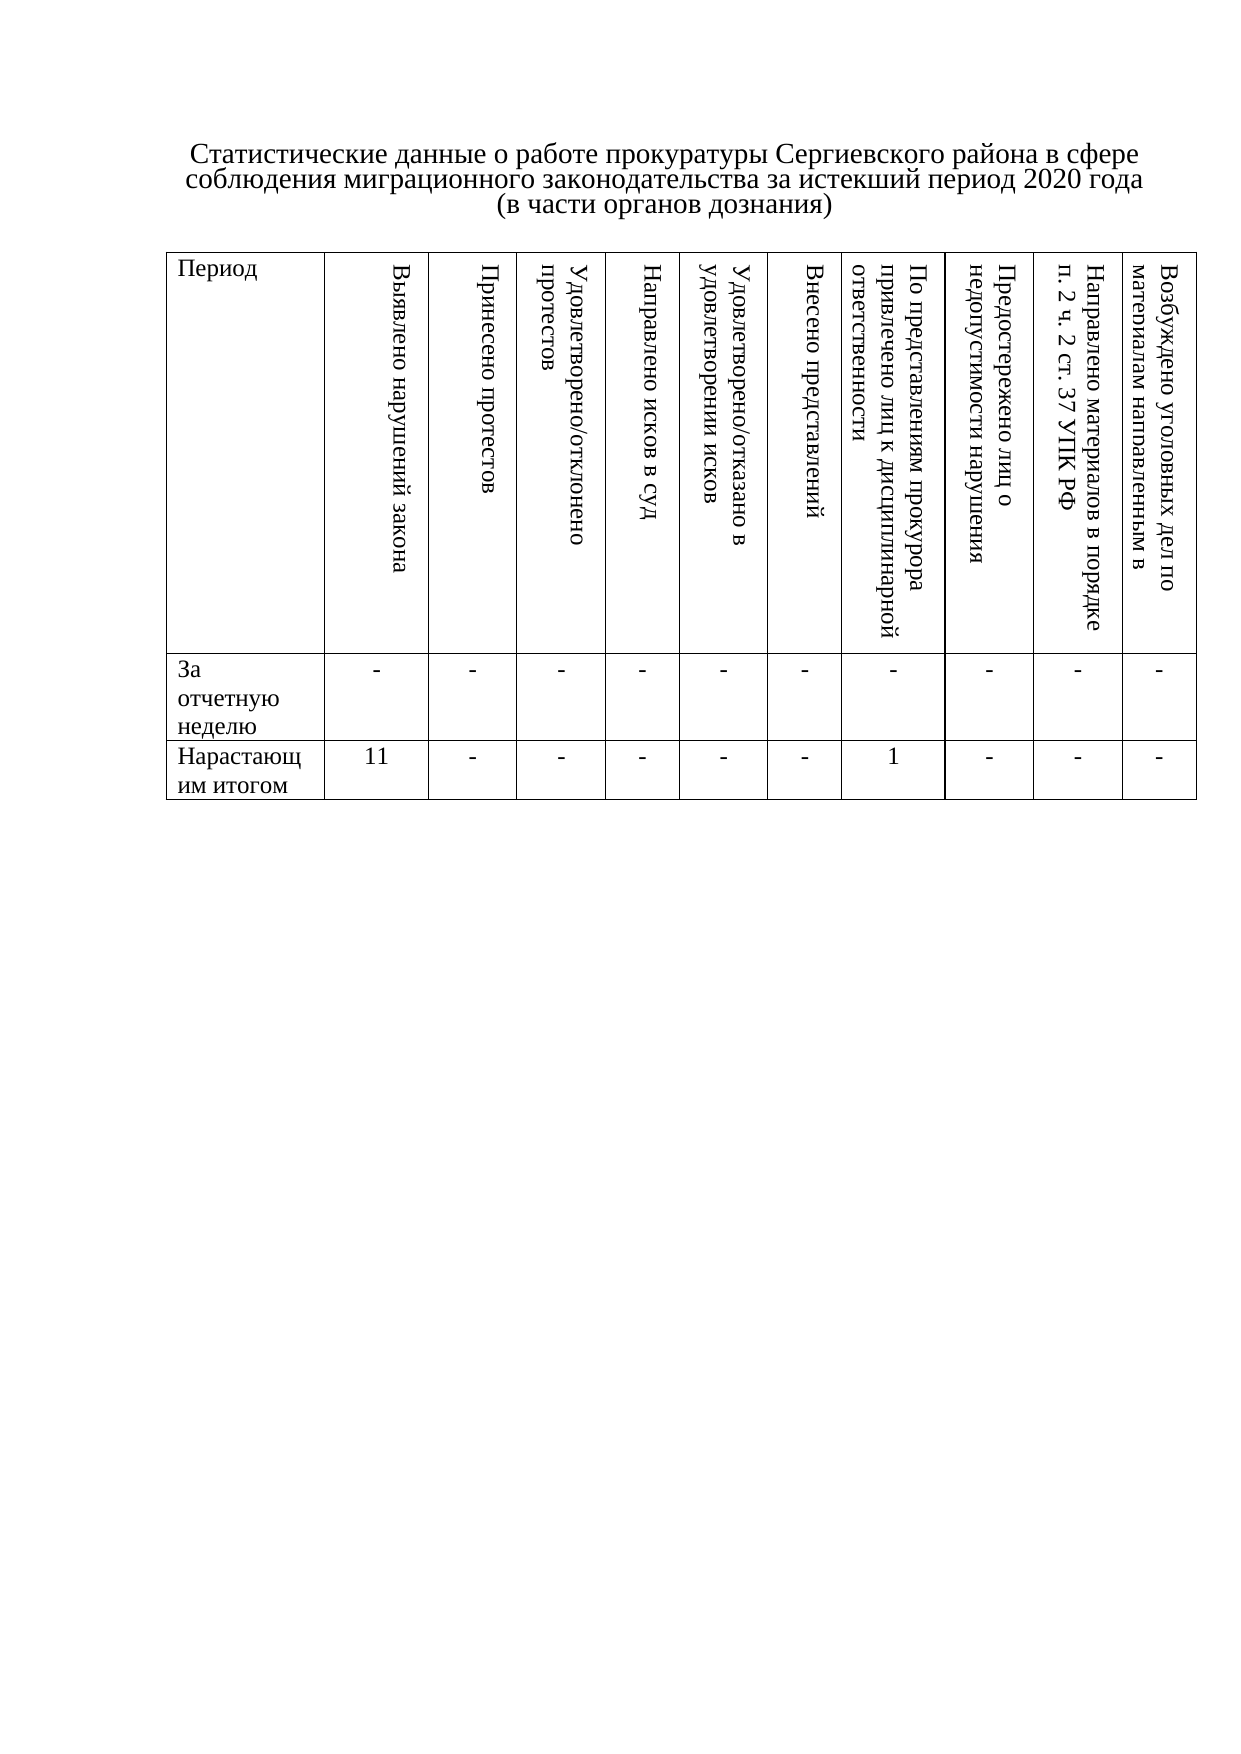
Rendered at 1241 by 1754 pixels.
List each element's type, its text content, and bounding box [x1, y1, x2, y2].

table_header Предостережено лиц о недопустимости нарушения законов [946, 253, 1033, 653]
table_cell - [606, 741, 679, 799]
table_cell - [768, 654, 841, 740]
table_cell - [1123, 654, 1196, 740]
table_cell - [842, 654, 944, 740]
table_header Направлено исков в суд [606, 253, 679, 653]
table_header Удовлетворено/отклонено протестов [517, 253, 605, 653]
table_cell - [1034, 741, 1122, 799]
table_header Принесено протестов [429, 253, 516, 653]
table_header Внесено представлений [768, 253, 841, 653]
text Статистические данные о работе прокуратуры Сергиевского района в сфере соблюдения миграционного законодательства за истекший период 2020 года (в части органов дознания) [177, 143, 1152, 218]
table_cell - [1034, 654, 1122, 740]
table_cell 11 [325, 741, 428, 799]
table_cell - [517, 741, 605, 799]
table_header Возбуждено уголовных дел по материалам направленным в порядке п. 2 ч. 2 ст. 37 УПК РФ [1123, 253, 1196, 653]
table_cell - [429, 741, 516, 799]
table_header Выявлено нарушений закона [325, 253, 428, 653]
table_cell За отчетную неделю [167, 654, 324, 740]
table_cell - [946, 741, 1033, 799]
table_cell - [946, 654, 1033, 740]
table_cell - [517, 654, 605, 740]
table_cell 1 [842, 741, 944, 799]
table_cell - [606, 654, 679, 740]
table_cell Нарастающим итогом [167, 741, 324, 799]
table_cell - [1123, 741, 1196, 799]
table_cell - [768, 741, 841, 799]
table_cell - [680, 741, 767, 799]
table_cell - [429, 654, 516, 740]
table_cell - [680, 654, 767, 740]
table_cell - [325, 654, 428, 740]
table_header Удовлетворено/отказано в удовлетворении исков [680, 253, 767, 653]
table_header По представлениям прокурора привлечено лиц к дисциплинарной ответственности [842, 253, 944, 653]
table_header Направлено материалов в порядке п. 2 ч. 2 ст. 37 УПК РФ [1034, 253, 1122, 653]
table_header Период [167, 253, 324, 653]
